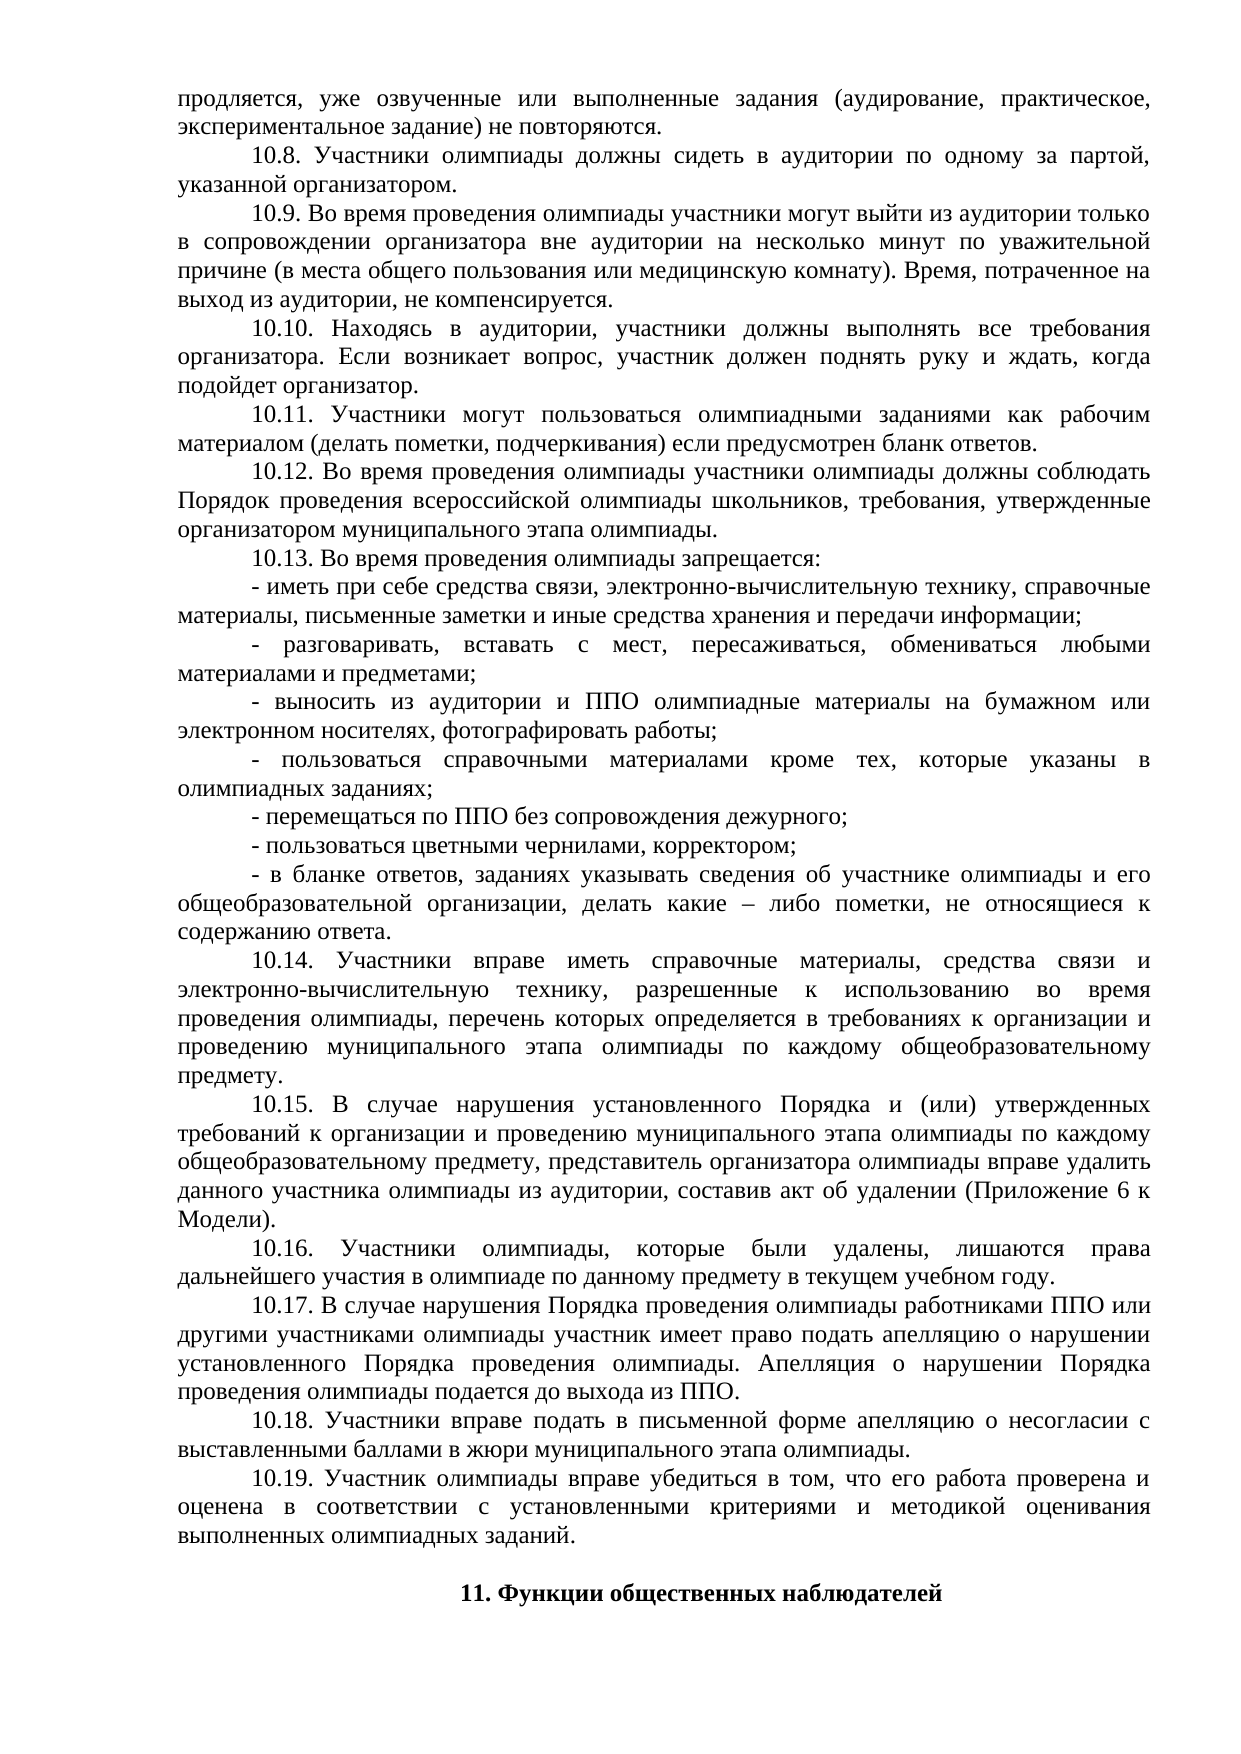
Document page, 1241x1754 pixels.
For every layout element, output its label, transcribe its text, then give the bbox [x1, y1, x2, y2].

text - пользоваться цветными чернилами, корректором; [177, 830, 1152, 859]
text 10.17. В случае нарушения Порядка проведения олимпиады работниками ППО или другими участниками олимпиады участник имеет право подать апелляцию о нарушении установленного Порядка проведения олимпиады. Апелляция о нарушении Порядка проведения олимпиады подается до выхода из ППО. [177, 1290, 1152, 1405]
text - перемещаться по ППО без сопровождения дежурного; [177, 801, 1152, 830]
text - в бланке ответов, заданиях указывать сведения об участнике олимпиады и его общеобразовательной организации, делать какие – либо пометки, не относящиеся к содержанию ответа. [177, 859, 1152, 945]
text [177, 83, 1152, 140]
text 10.9. Во время проведения олимпиады участники могут выйти из аудитории только в сопровождении организатора вне аудитории на несколько минут по уважительной причине (в места общего пользования или медицинскую комнату). Время, потраченное на выход из аудитории, не компенсируется. [177, 198, 1152, 313]
text - пользоваться справочными материалами кроме тех, которые указаны в олимпиадных заданиях; [177, 744, 1152, 801]
text 10.19. Участник олимпиады вправе убедиться в том, что его работа проверена и оценена в соответствии с установленными критериями и методикой оценивания выполненных олимпиадных заданий. [177, 1463, 1152, 1549]
text - иметь при себе средства связи, электронно-вычислительную технику, справочные материалы, письменные заметки и иные средства хранения и передачи информации; [177, 571, 1152, 629]
text 10.14. Участники вправе иметь справочные материалы, средства связи и электронно-вычислительную технику, разрешенные к использованию во время проведения олимпиады, перечень которых определяется в требованиях к организации и проведению муниципального этапа олимпиады по каждому общеобразовательному предмету. [177, 945, 1152, 1089]
text 11. Функции общественных наблюдателей [177, 1578, 1152, 1607]
text 10.18. Участники вправе подать в письменной форме апелляцию о несогласии с выставленными баллами в жюри муниципального этапа олимпиады. [177, 1405, 1152, 1463]
text 10.8. Участники олимпиады должны сидеть в аудитории по одному за партой, указанной организатором. [177, 140, 1152, 198]
text 10.15. В случае нарушения установленного Порядка и (или) утвержденных требований к организации и проведению муниципального этапа олимпиады по каждому общеобразовательному предмету, представитель организатора олимпиады вправе удалить данного участника олимпиады из аудитории, составив акт об удалении (Приложение 6 к Модели). [177, 1089, 1152, 1233]
text - выносить из аудитории и ППО олимпиадные материалы на бумажном или электронном носителях, фотографировать работы; [177, 686, 1152, 744]
text 10.12. Во время проведения олимпиады участники олимпиады должны соблюдать Порядок проведения всероссийской олимпиады школьников, требования, утвержденные организатором муниципального этапа олимпиады. [177, 456, 1152, 543]
text 10.13. Во время проведения олимпиады запрещается: [177, 543, 1152, 571]
text - разговаривать, вставать с мест, пересаживаться, обмениваться любыми материалами и предметами; [177, 629, 1152, 686]
text 10.11. Участники могут пользоваться олимпиадными заданиями как рабочим материалом (делать пометки, подчеркивания) если предусмотрен бланк ответов. [177, 399, 1152, 456]
text 10.10. Находясь в аудитории, участники должны выполнять все требования организатора. Если возникает вопрос, участник должен поднять руку и ждать, когда подойдет организатор. [177, 313, 1152, 399]
text 10.16. Участники олимпиады, которые были удалены, лишаются права дальнейшего участия в олимпиаде по данному предмету в текущем учебном году. [177, 1233, 1152, 1290]
